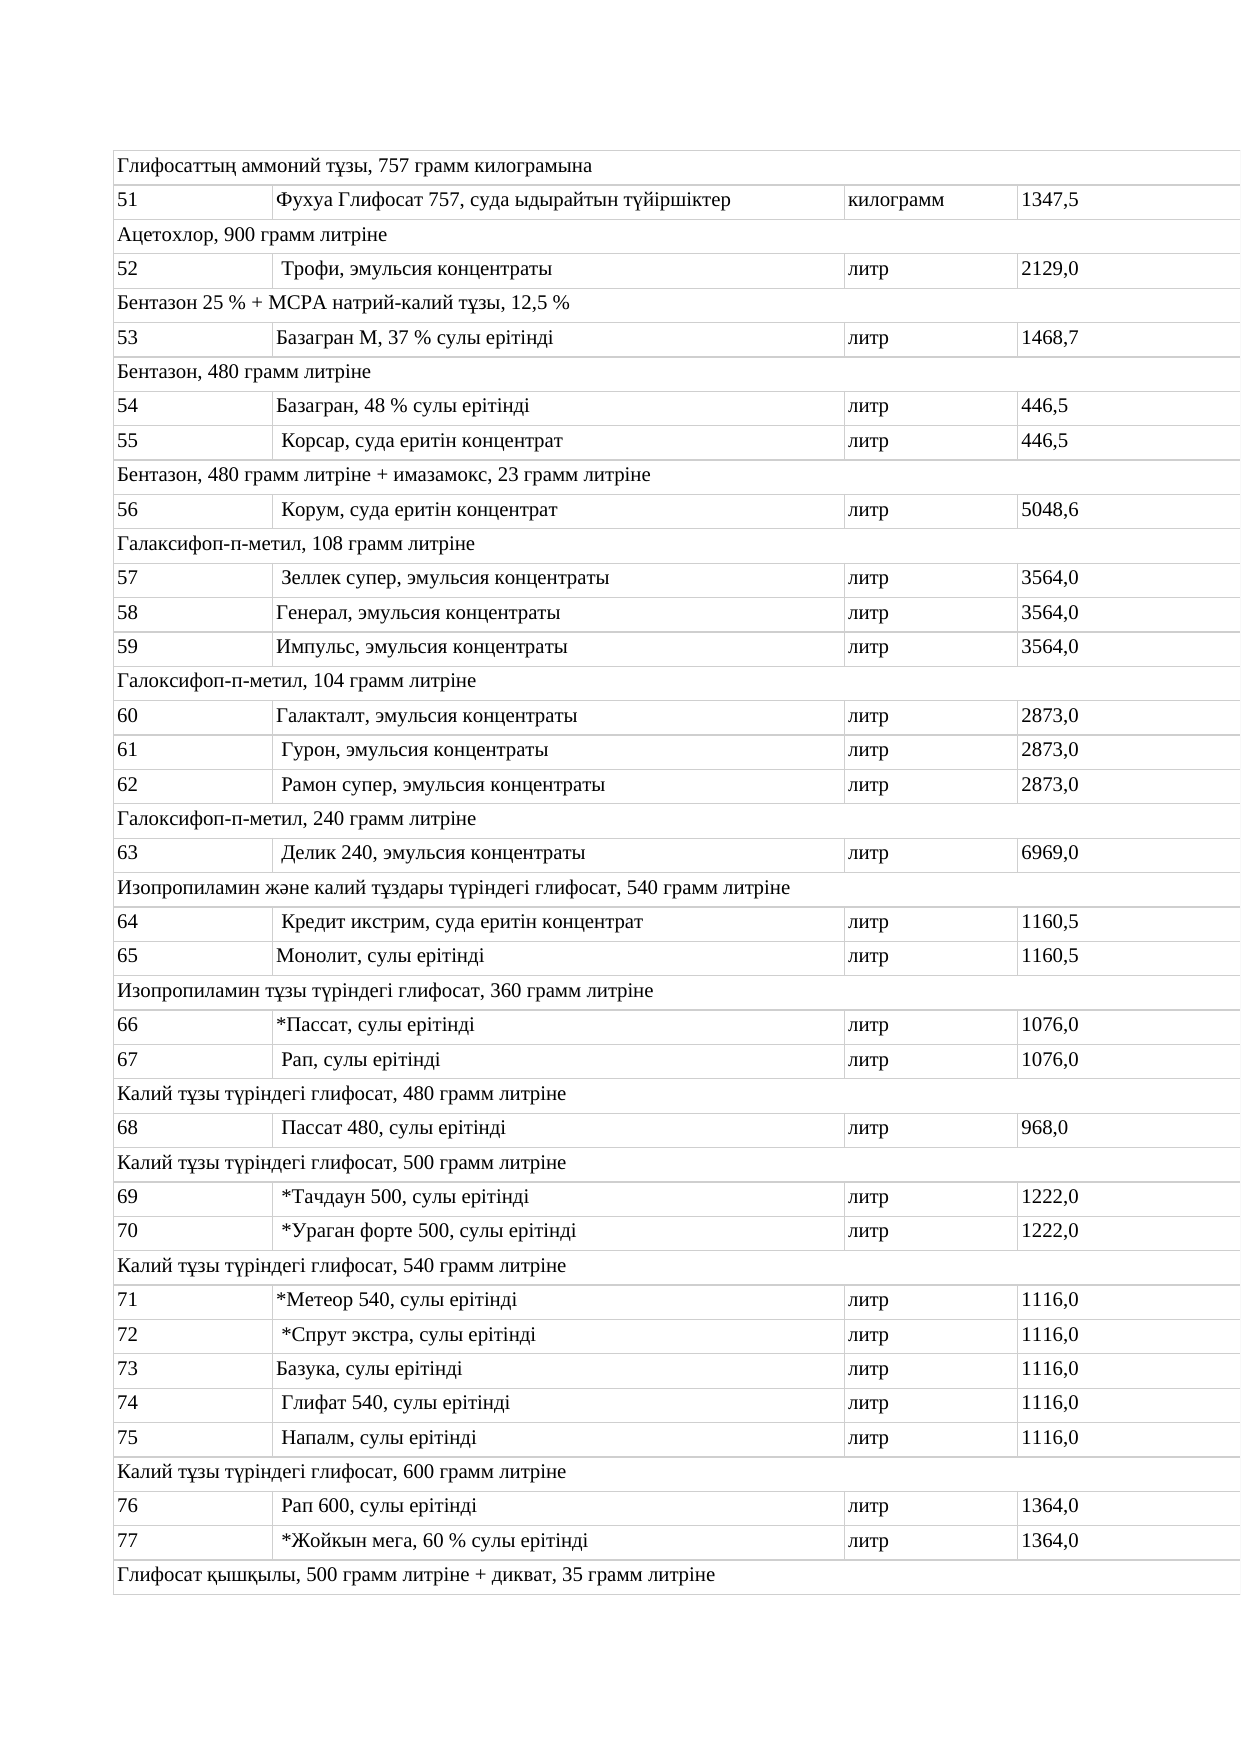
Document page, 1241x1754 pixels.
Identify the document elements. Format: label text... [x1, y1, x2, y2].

table_cell 446,5 [1018, 392, 1240, 425]
table_cell 3564,0 [1018, 564, 1240, 597]
table_cell 2873,0 [1018, 736, 1240, 769]
table_cell Изопропиламин тұзы түріндегі глифосат, 360 грамм литріне [114, 976, 1240, 1009]
table_cell Галоксифоп-п-метил, 240 грамм литріне [114, 804, 1240, 837]
table_cell 63 [114, 839, 272, 872]
table_cell 62 [114, 770, 272, 803]
table_cell литр [845, 426, 1017, 459]
table_cell 64 [114, 908, 272, 941]
table_cell 57 [114, 564, 272, 597]
table_cell литр [845, 254, 1017, 287]
table_cell Глифосат қышқылы, 500 грамм литріне + дикват, 35 грамм литріне [114, 1561, 1240, 1594]
table_cell 1116,0 [1018, 1423, 1240, 1456]
table_cell 446,5 [1018, 426, 1240, 459]
table_cell Изопропиламин және калий тұздары түріндегі глифосат, 540 грамм литріне [114, 873, 1240, 906]
table_cell Калий тұзы түріндегі глифосат, 540 грамм литріне [114, 1251, 1240, 1284]
table_cell 68 [114, 1114, 272, 1147]
table_cell 3564,0 [1018, 598, 1240, 631]
table_cell Глифат 540, сулы ерітінді [273, 1389, 844, 1422]
table_cell 1116,0 [1018, 1286, 1240, 1319]
table_cell Ацетохлор, 900 грамм литріне [114, 220, 1240, 253]
table_cell Рап 600, сулы ерітінді [273, 1492, 844, 1525]
table_cell Напалм, сулы ерітінді [273, 1423, 844, 1456]
table_cell 67 [114, 1045, 272, 1078]
table_cell 1222,0 [1018, 1217, 1240, 1250]
table_cell литр [845, 736, 1017, 769]
table_cell Бентазон 25 % + МСРА натрий-калий тұзы, 12,5 % [114, 289, 1240, 322]
table_cell 52 [114, 254, 272, 287]
table_cell *Тачдаун 500, сулы ерітінді [273, 1183, 844, 1216]
table_cell литр [845, 1389, 1017, 1422]
table_cell 76 [114, 1492, 272, 1525]
table_cell Базагран М, 37 % сулы ерітінді [273, 323, 844, 356]
table_cell литр [845, 1423, 1017, 1456]
table_cell 1468,7 [1018, 323, 1240, 356]
table_cell литр [845, 770, 1017, 803]
table_cell 1116,0 [1018, 1389, 1240, 1422]
table_cell литр [845, 1492, 1017, 1525]
table_cell 1222,0 [1018, 1183, 1240, 1216]
table_cell *Ураган форте 500, сулы ерітінді [273, 1217, 844, 1250]
table_cell 968,0 [1018, 1114, 1240, 1147]
table_cell 1160,5 [1018, 942, 1240, 975]
table_cell Глифосаттың аммоний тұзы, 757 грамм килограмына [114, 151, 1240, 184]
table_cell литр [845, 839, 1017, 872]
table_cell литр [845, 1011, 1017, 1044]
table_cell Зеллек супер, эмульсия концентраты [273, 564, 844, 597]
table_cell литр [845, 323, 1017, 356]
table_cell 65 [114, 942, 272, 975]
table_cell литр [845, 1526, 1017, 1559]
table_cell Корсар, суда еритін концентрат [273, 426, 844, 459]
table_cell литр [845, 701, 1017, 734]
table_cell 61 [114, 736, 272, 769]
table_cell Рамон супер, эмульсия концентраты [273, 770, 844, 803]
table_cell Базагран, 48 % сулы ерітінді [273, 392, 844, 425]
table_cell 1364,0 [1018, 1526, 1240, 1559]
table_cell 53 [114, 323, 272, 356]
table_cell Калий тұзы түріндегі глифосат, 480 грамм литріне [114, 1079, 1240, 1112]
table_cell 2129,0 [1018, 254, 1240, 287]
table_cell *Пассат, сулы ерітінді [273, 1011, 844, 1044]
table_cell *Жойкын мега, 60 % сулы ерітінді [273, 1526, 844, 1559]
table_cell *Метеор 540, сулы ерітінді [273, 1286, 844, 1319]
table_cell *Спрут экстра, сулы ерітінді [273, 1320, 844, 1353]
table_cell Фухуа Глифосат 757, суда ыдырайтын түйіршіктер [273, 186, 844, 219]
table_cell 75 [114, 1423, 272, 1456]
table_cell литр [845, 1320, 1017, 1353]
table_cell литр [845, 564, 1017, 597]
table_cell литр [845, 598, 1017, 631]
table_cell Рап, сулы ерітінді [273, 1045, 844, 1078]
table_cell литр [845, 1045, 1017, 1078]
table_cell 6969,0 [1018, 839, 1240, 872]
table_cell Гурон, эмульсия концентраты [273, 736, 844, 769]
table_cell Базука, сулы ерітінді [273, 1354, 844, 1387]
table_cell 55 [114, 426, 272, 459]
table_cell литр [845, 1183, 1017, 1216]
table_cell Галакталт, эмульсия концентраты [273, 701, 844, 734]
table_cell 72 [114, 1320, 272, 1353]
table_cell литр [845, 1217, 1017, 1250]
table_cell 59 [114, 633, 272, 666]
table_cell Галаксифоп-п-метил, 108 грамм литріне [114, 529, 1240, 562]
table_cell Бентазон, 480 грамм литріне [114, 358, 1240, 391]
table_cell 73 [114, 1354, 272, 1387]
table_cell 54 [114, 392, 272, 425]
table_cell 1347,5 [1018, 186, 1240, 219]
table_cell литр [845, 495, 1017, 528]
table_cell литр [845, 942, 1017, 975]
table_cell Импульс, эмульсия концентраты [273, 633, 844, 666]
table_cell Делик 240, эмульсия концентраты [273, 839, 844, 872]
table_cell Корум, суда еритін концентрат [273, 495, 844, 528]
table_cell 5048,6 [1018, 495, 1240, 528]
table_cell Пассат 480, сулы ерітінді [273, 1114, 844, 1147]
table_cell 71 [114, 1286, 272, 1319]
table_cell 69 [114, 1183, 272, 1216]
table_cell 1116,0 [1018, 1354, 1240, 1387]
table_cell литр [845, 1354, 1017, 1387]
table_cell литр [845, 1286, 1017, 1319]
table_cell 3564,0 [1018, 633, 1240, 666]
table_cell литр [845, 392, 1017, 425]
table_cell 1364,0 [1018, 1492, 1240, 1525]
table_cell Бентазон, 480 грамм литріне + имазамокс, 23 грамм литріне [114, 461, 1240, 494]
table_cell 1160,5 [1018, 908, 1240, 941]
table_cell 70 [114, 1217, 272, 1250]
table_cell 2873,0 [1018, 770, 1240, 803]
table_cell 74 [114, 1389, 272, 1422]
table_cell Галоксифоп-п-метил, 104 грамм литріне [114, 667, 1240, 700]
table_cell 77 [114, 1526, 272, 1559]
table_cell 1076,0 [1018, 1045, 1240, 1078]
table_cell 51 [114, 186, 272, 219]
table_cell Трофи, эмульсия концентраты [273, 254, 844, 287]
table_cell килограмм [845, 186, 1017, 219]
table_cell 1076,0 [1018, 1011, 1240, 1044]
table_cell 60 [114, 701, 272, 734]
table_cell Калий тұзы түріндегі глифосат, 500 грамм литріне [114, 1148, 1240, 1181]
table_cell Генерал, эмульсия концентраты [273, 598, 844, 631]
table_cell литр [845, 908, 1017, 941]
table_cell Монолит, сулы ерітінді [273, 942, 844, 975]
table_cell 1116,0 [1018, 1320, 1240, 1353]
table_cell Кредит икстрим, суда еритін концентрат [273, 908, 844, 941]
table_cell Калий тұзы түріндегі глифосат, 600 грамм литріне [114, 1458, 1240, 1491]
table_cell 2873,0 [1018, 701, 1240, 734]
table_cell 56 [114, 495, 272, 528]
table_cell 58 [114, 598, 272, 631]
table_cell 66 [114, 1011, 272, 1044]
table_cell литр [845, 633, 1017, 666]
table_cell литр [845, 1114, 1017, 1147]
